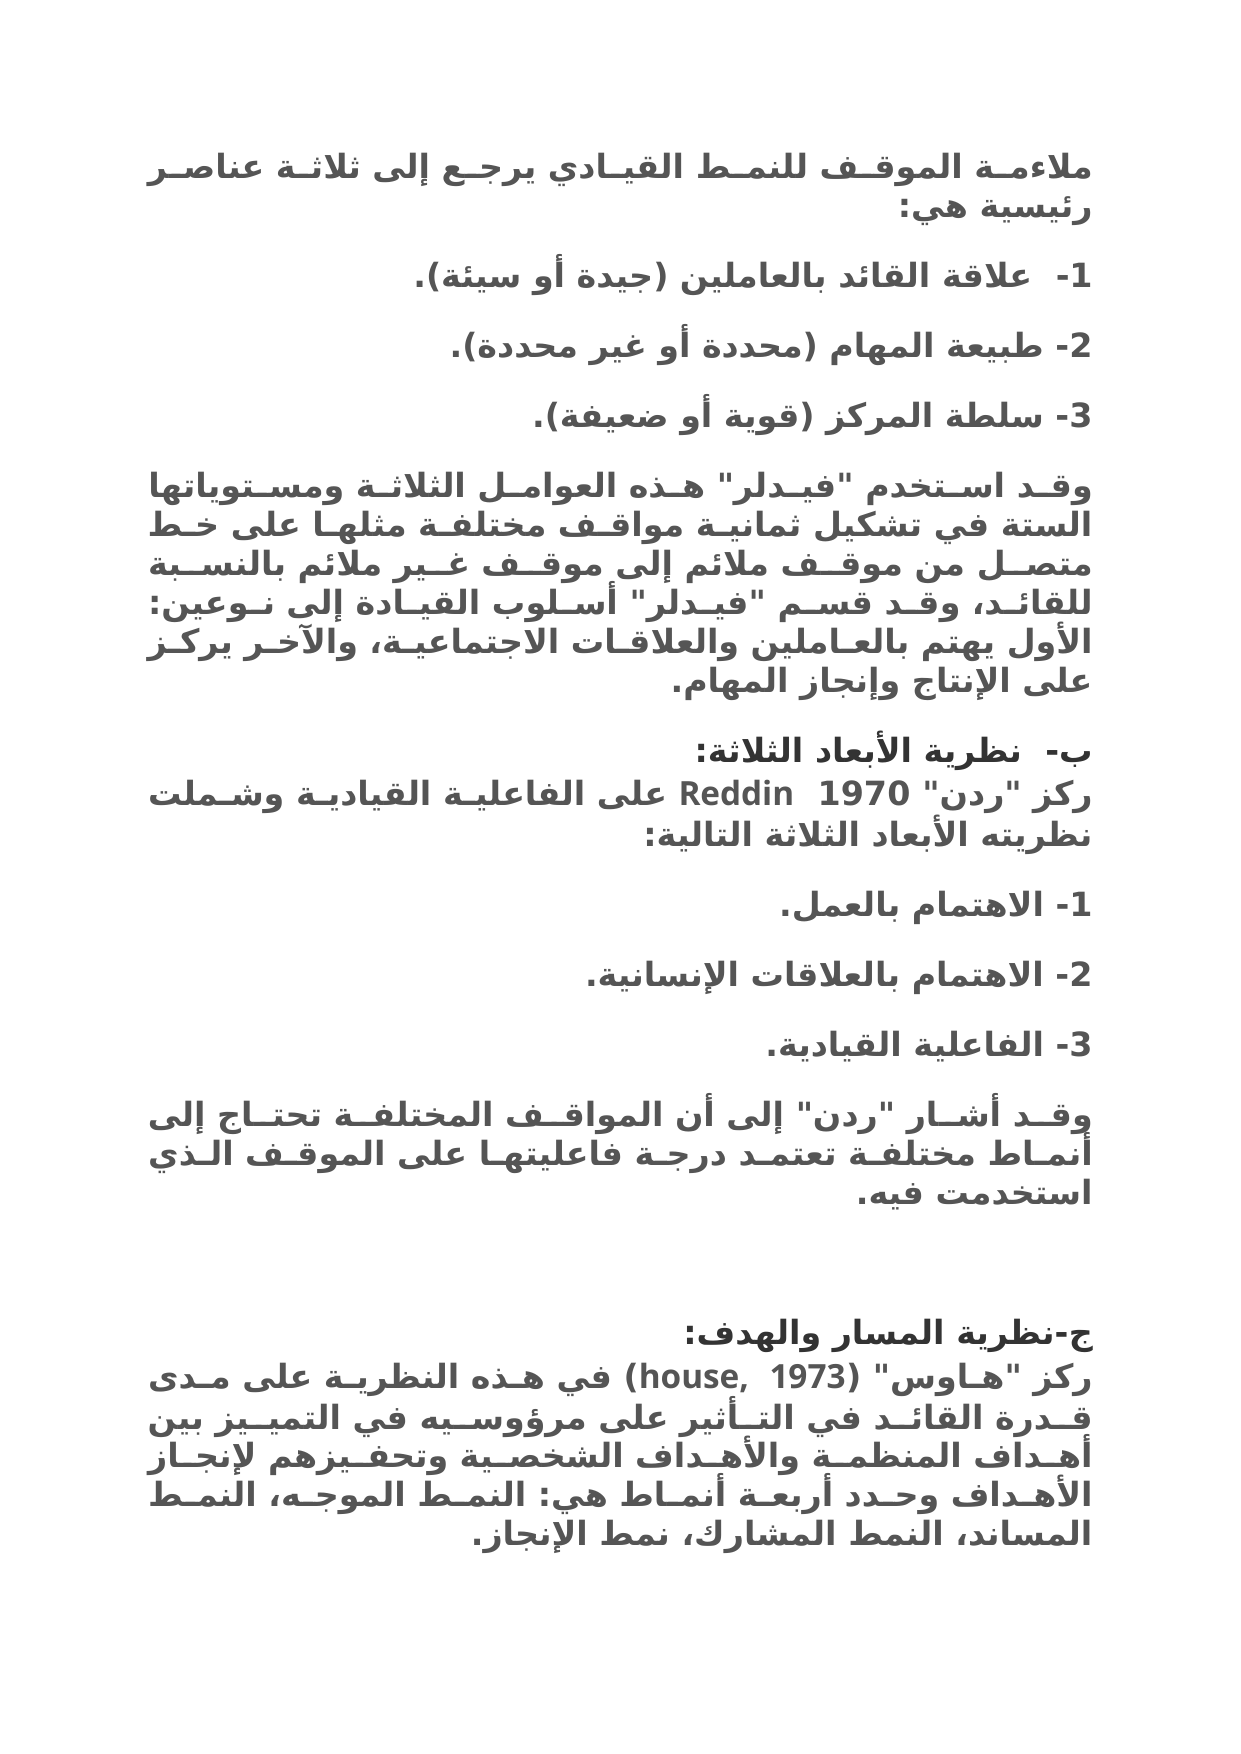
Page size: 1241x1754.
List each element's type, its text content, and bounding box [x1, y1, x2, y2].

text ركز "ردن" 1970 Reddin على الفاعلية القيادية وشملت نظريته الأبعاد الثلاثة التالية: [148, 770, 1093, 854]
text 1- علاقة القائد بالعاملين (جيدة أو سيئة). [148, 257, 1093, 295]
text ب‌- نظرية الأبعاد الثلاثة: [148, 731, 1093, 770]
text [148, 148, 1093, 225]
text 1- الاهتمام بالعمل. [148, 886, 1093, 924]
text وقد أشار "ردن" إلى أن المواقف المختلفة تحتاج إلى أنماط مختلفة تعتمد درجة فاعليتها على الموقف الذي استخدمت فيه. [148, 1096, 1093, 1212]
text 3- الفاعلية القيادية. [148, 1026, 1093, 1065]
text وقد استخدم "فيدلر" هذه العوامل الثلاثة ومستوياتها الستة في تشكيل ثمانية مواقف مختلفة مثلها على خط متصل من موقف ملائم إلى موقف غير ملائم بالنسبة للقائد، وقد قسم "فيدلر" أسلوب القيادة إلى نوعين: الأول يهتم بالعاملين والعلاقات الاجتماعية، والآخر يركز على الإنتاج وإنجاز المهام. [148, 467, 1093, 700]
text 2- الاهتمام بالعلاقات الإنسانية. [148, 956, 1093, 994]
text ركز "هاوس" (house, 1973) في هذه النظرية على مدى قدرة القائد في التأثير على مرؤوسيه في التمييز بين أهداف المنظمة والأهداف الشخصية وتحفيزهم لإنجاز الأهداف وحدد أربعة أنماط هي: النمط الموجه، النمط المساند، النمط المشارك، نمط الإنجاز. [148, 1353, 1093, 1553]
text 3- سلطة المركز (قوية أو ضعيفة). [148, 397, 1093, 436]
text ج‌-نظرية المسار والهدف: [148, 1314, 1093, 1353]
text 2- طبيعة المهام (محددة أو غير محددة). [148, 327, 1093, 366]
